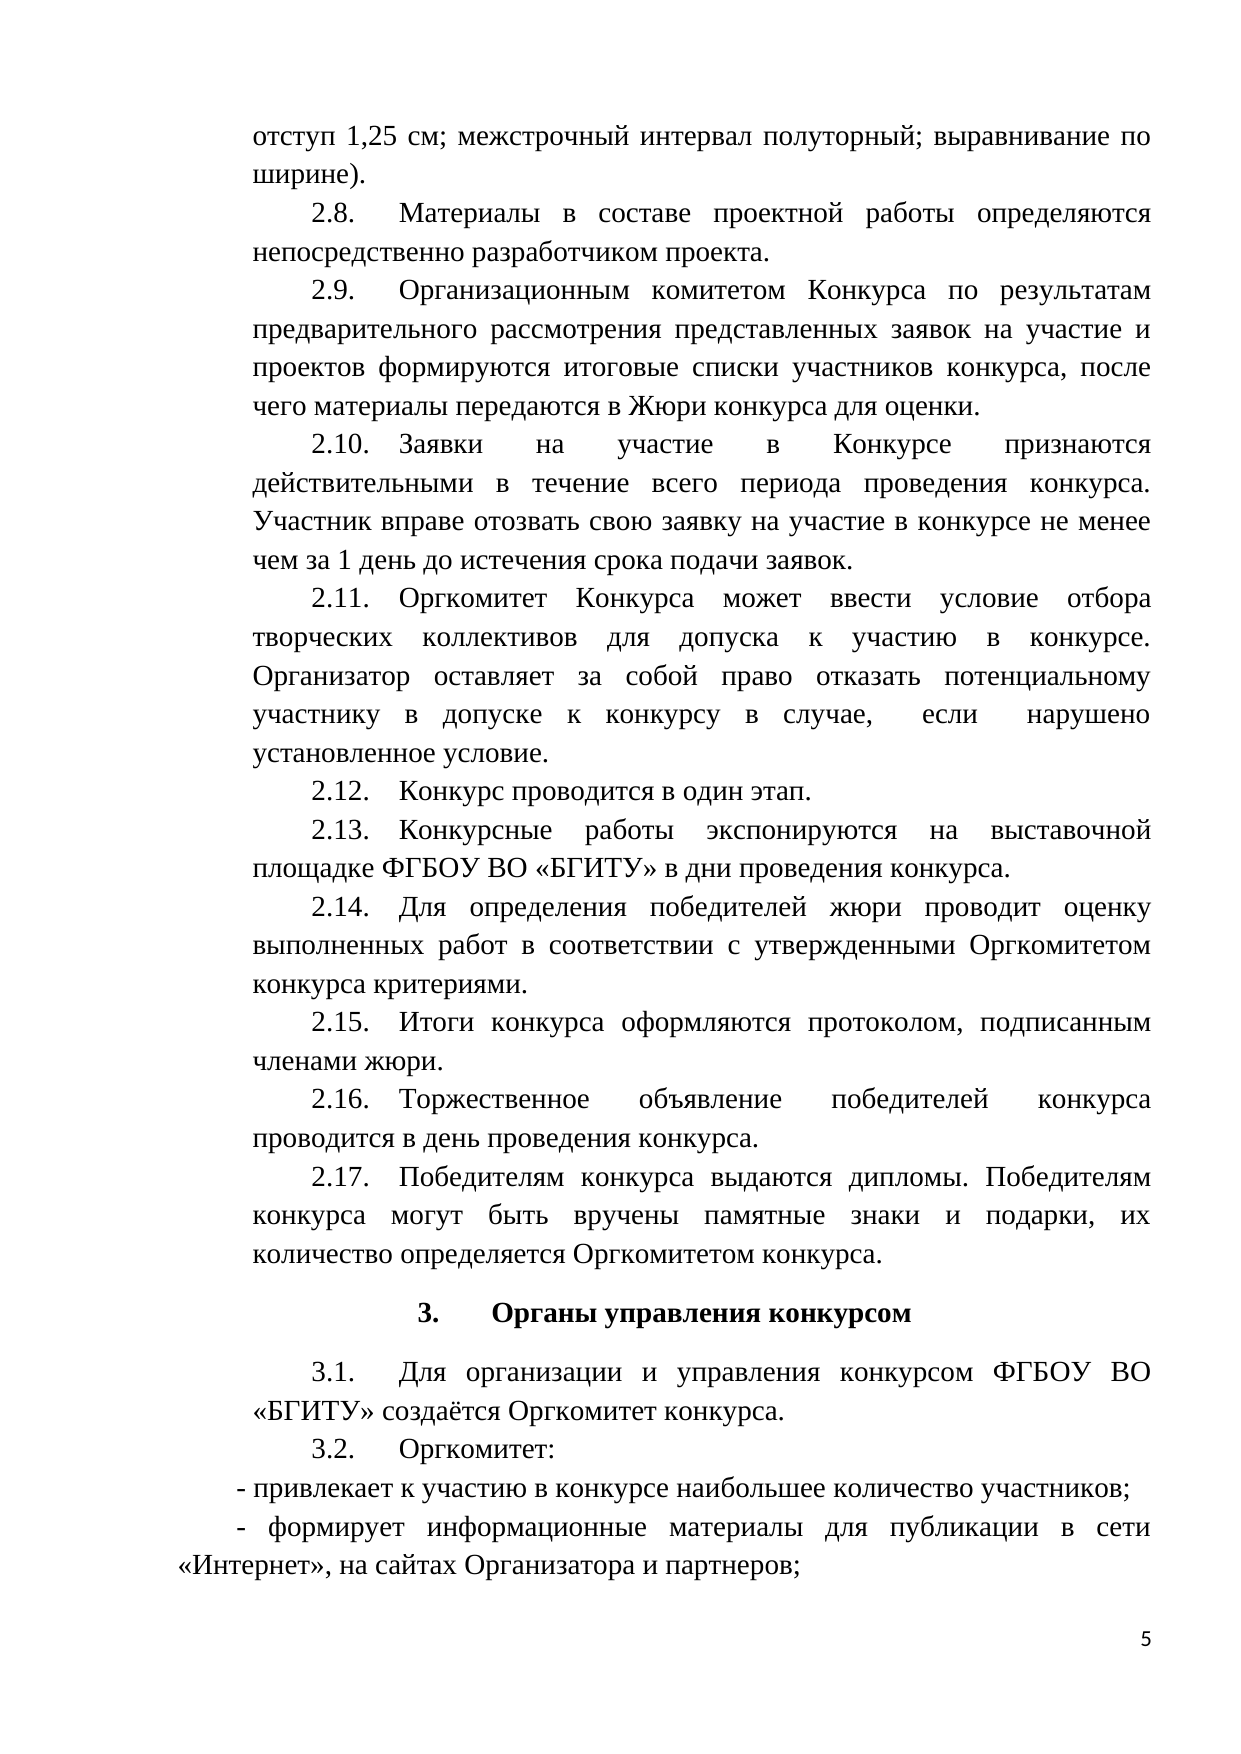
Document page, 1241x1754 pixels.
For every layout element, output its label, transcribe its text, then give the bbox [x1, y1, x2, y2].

list Победителям конкурса выдаются дипломы. Победителям конкурса могут быть вручены памятные знаки и подарки, их количество определяется Оргкомитетом конкурса. [252, 1159, 1152, 1269]
list Заявки на участие в Конкурсе признаются действительными в течение всего периода проведения конкурса. Участник вправе отозвать свою заявку на участие в конкурсе не менее чем за 1 день до истечения срока подачи заявок. [252, 426, 1152, 576]
list Торжественное объявление победителей конкурса проводится в день проведения конкурса. [252, 1082, 1152, 1154]
list Для определения победителей жюри проводит оценку выполненных работ в соответствии с утвержденными Оргкомитетом конкурса критериями. [252, 889, 1152, 999]
list Оргкомитет Конкурса может ввести условие отбора творческих коллективов для допуска к участию в конкурсе. Организатор оставляет за собой право отказать потенциальному участнику в допуске к конкурсу в случае, если нарушено установленное условие. [252, 581, 1152, 768]
list Итоги конкурса оформляются протоколом, подписанным членами жюри. [252, 1004, 1152, 1077]
list Конкурс проводится в один этап. [252, 773, 1152, 807]
list Организационным комитетом Конкурса по результатам предварительного рассмотрения представленных заявок на участие и проектов формируются итоговые списки участников конкурса, после чего материалы передаются в Жюри конкурса для оценки. [252, 272, 1152, 421]
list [252, 118, 1152, 190]
list Материалы в составе проектной работы определяются непосредственно разработчиком проекта. [252, 195, 1152, 267]
list Органы управления конкурсом [177, 1295, 1152, 1329]
list Для организации и управления конкурсом ФГБОУ ВО «БГИТУ» создаётся Оргкомитет конкурса. [252, 1354, 1152, 1427]
list Оргкомитет: [252, 1432, 1152, 1465]
list - формирует информационные материалы для публикации в сети «Интернет», на сайтах Организатора и партнеров; [177, 1509, 1152, 1581]
list - привлекает к участию в конкурсе наибольшее количество участников; [177, 1470, 1152, 1504]
list Конкурсные работы экспонируются на выставочной площадке ФГБОУ ВО «БГИТУ» в дни проведения конкурса. [252, 812, 1152, 884]
